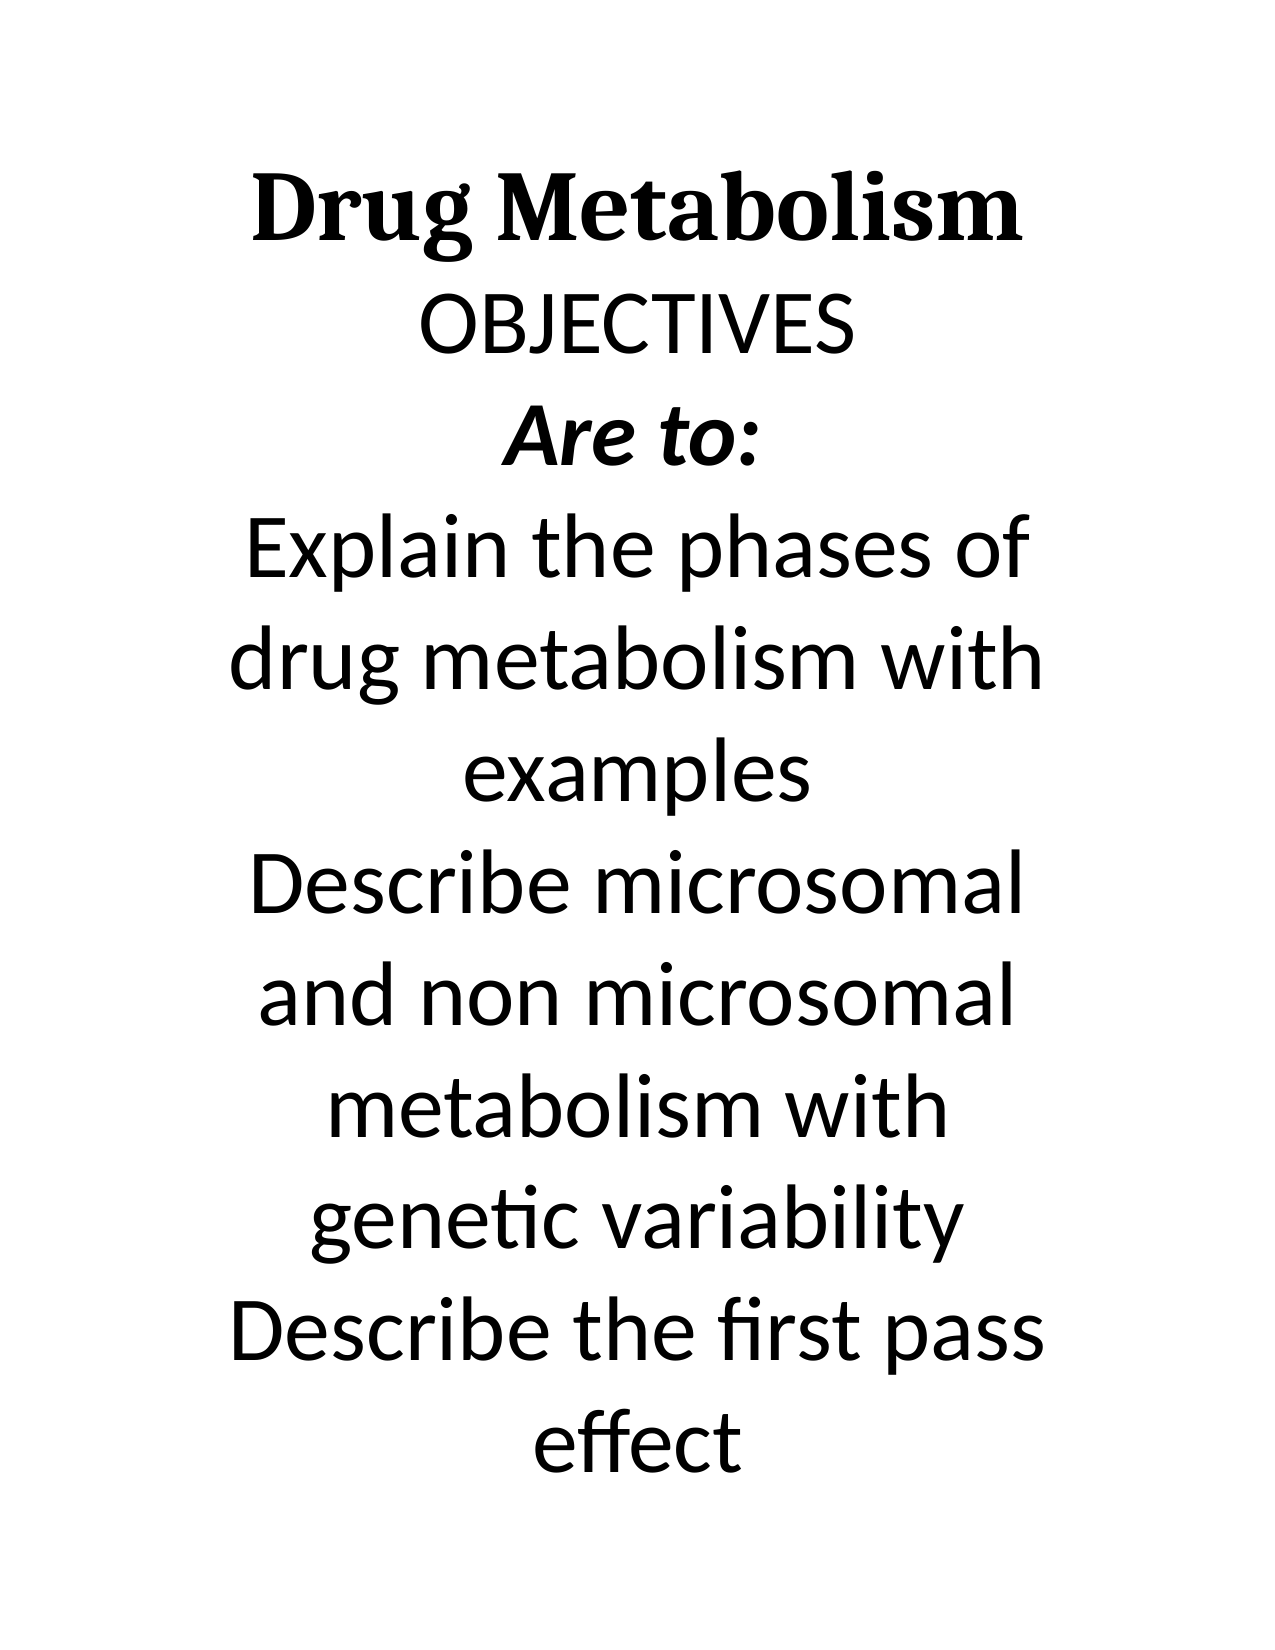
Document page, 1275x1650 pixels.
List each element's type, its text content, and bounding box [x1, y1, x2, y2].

text Describe microsomal and non microsomal metabolism with genetic variability [187, 824, 1087, 1272]
text Describe the first pass effect [187, 1272, 1087, 1496]
text Drug Metabolism [187, 150, 1087, 265]
text Explain the phases of drug metabolism with examples [187, 489, 1087, 824]
text Are to: [187, 377, 1087, 489]
text OBJECTIVES [187, 265, 1087, 377]
